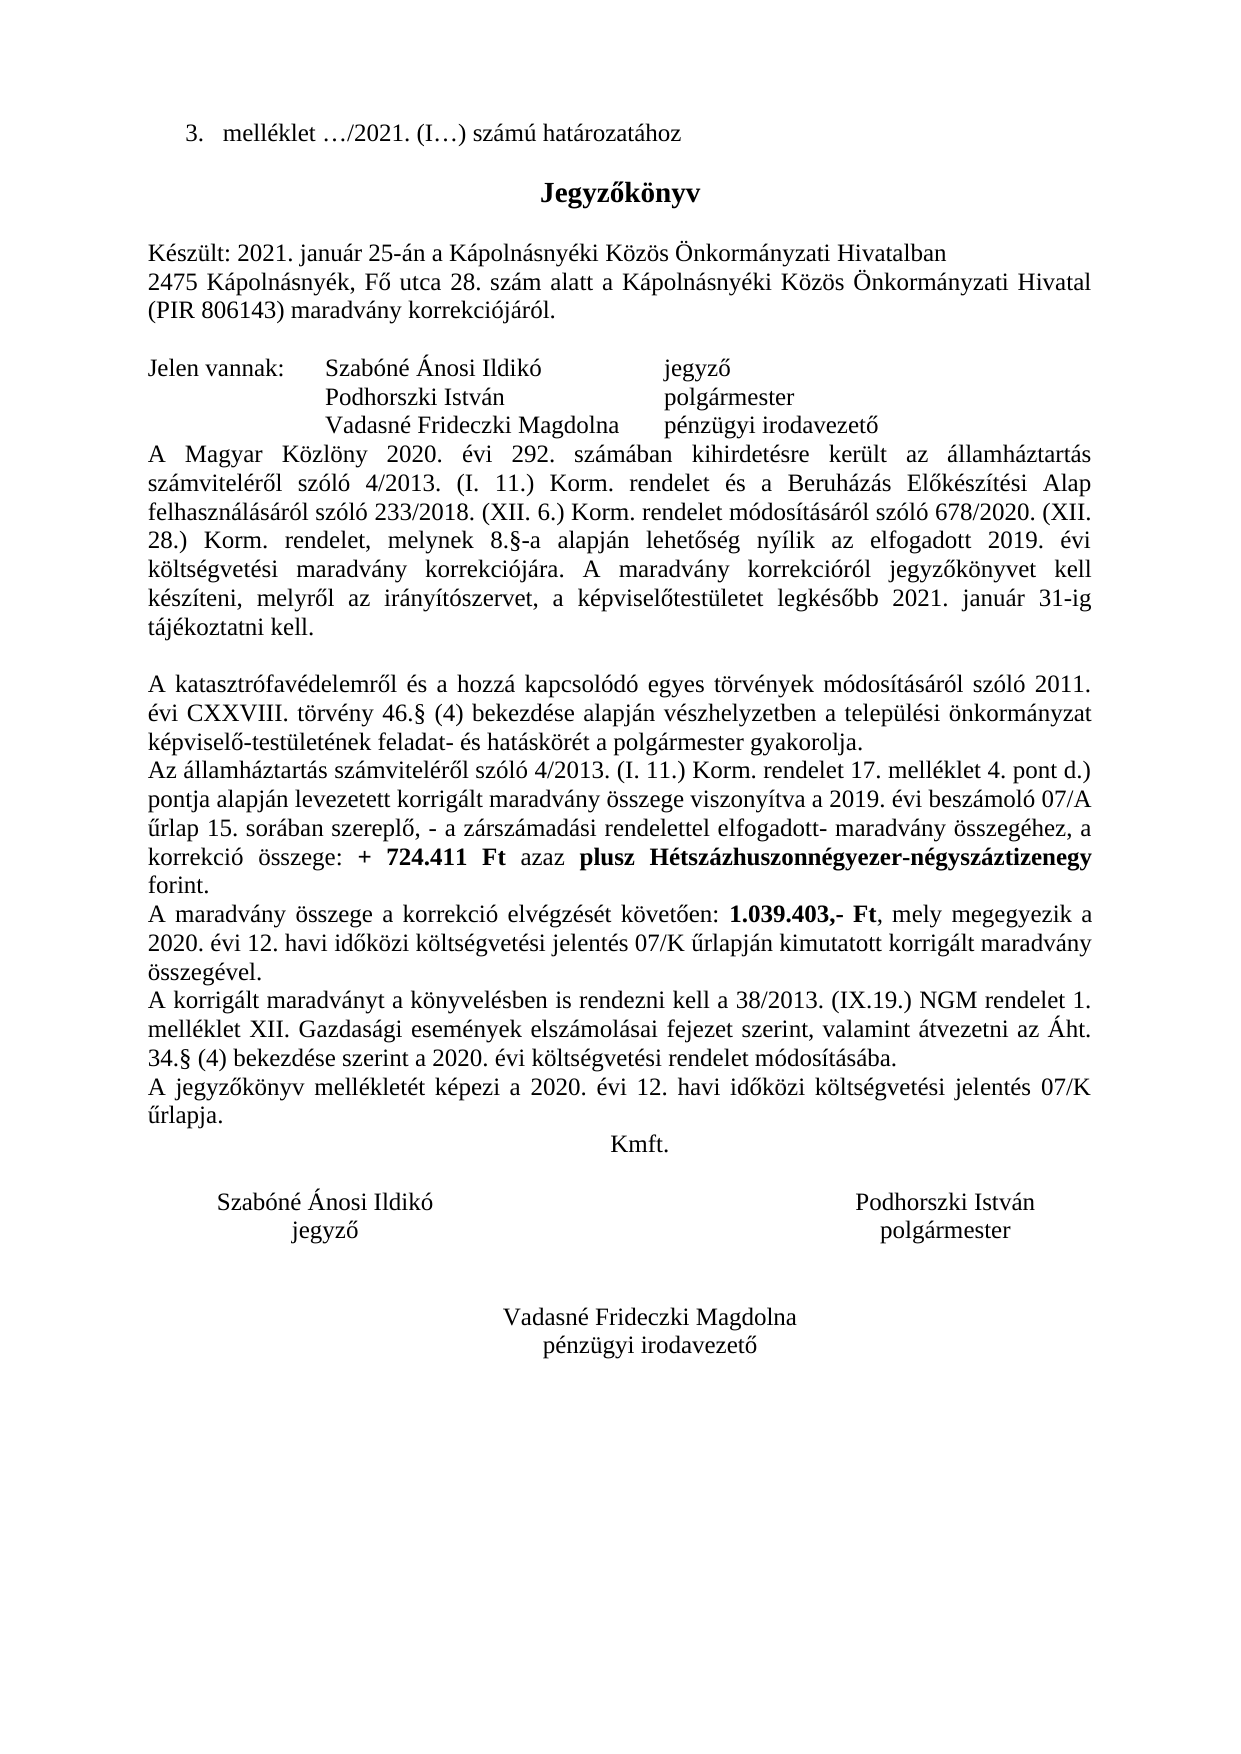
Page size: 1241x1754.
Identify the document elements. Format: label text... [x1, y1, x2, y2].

text A jegyzőkönyv mellékletét képezi a 2020. évi 12. havi időközi költségvetési jelentés 07/K űrlapja. [148, 1072, 1092, 1129]
text A Magyar Közlöny 2020. évi 292. számában kihirdetésre került az államháztartás számviteléről szóló 4/2013. (I. 11.) Korm. rendelet és a Beruházás Előkészítési Alap felhasználásáról szóló 233/2018. (XII. 6.) Korm. rendelet módosításáról szóló 678/2020. (XII. 28.) Korm. rendelet, melynek 8.§-a alapján lehetőség nyílik az elfogadott 2019. évi költségvetési maradvány korrekciójára. A maradvány korrekcióról jegyzőkönyvet kell készíteni, melyről az irányítószervet, a képviselőtestületet legkésőbb 2021. január 31-ig tájékoztatni kell. [148, 439, 1092, 640]
text jegyző polgármester [148, 1215, 1092, 1244]
text Készült: 2021. január 25-án a Kápolnásnyéki Közös Önkormányzati Hivatalban [148, 238, 1092, 267]
text A katasztrófavédelemről és a hozzá kapcsolódó egyes törvények módosításáról szóló 2011. évi CXXVIII. törvény 46.§ (4) bekezdése alapján vészhelyzetben a települési önkormányzat képviselő-testületének feladat- és hatáskörét a polgármester gyakorolja. [148, 669, 1092, 755]
text Szabóné Ánosi Ildikó Podhorszki István [148, 1187, 1092, 1215]
list melléklet …/2021. (I…) számú határozatához [185, 118, 1092, 147]
text Jelen vannak: Szabóné Ánosi Ildikó jegyző [148, 353, 1092, 382]
text A korrigált maradványt a könyvelésben is rendezni kell a 38/2013. (IX.19.) NGM rendelet 1. melléklet XII. Gazdasági események elszámolásai fejezet szerint, valamint átvezetni az Áht. 34.§ (4) bekezdése szerint a 2020. évi költségvetési rendelet módosításába. [148, 985, 1092, 1072]
text Az államháztartás számviteléről szóló 4/2013. (I. 11.) Korm. rendelet 17. melléklet 4. pont d.) pontja alapján levezetett korrigált maradvány összege viszonyítva a 2019. évi beszámoló 07/A űrlap 15. sorában szereplő, - a zárszámadási rendelettel elfogadott- maradvány összegéhez, a korrekció összege: + 724.411 Ft azaz plusz Hétszázhuszonnégyezer-négyszáztizenegy forint. [148, 755, 1092, 899]
text Kmft. [148, 1129, 1092, 1158]
text Vadasné Frideczki Magdolna [148, 1302, 1092, 1330]
text Podhorszki István polgármester [148, 382, 1092, 410]
text A maradvány összege a korrekció elvégzését követően: 1.039.403,- Ft, mely megegyezik a 2020. évi 12. havi időközi költségvetési jelentés 07/K űrlapján kimutatott korrigált maradvány összegével. [148, 899, 1092, 985]
text Vadasné Frideczki Magdolna pénzügyi irodavezető [148, 410, 1092, 439]
text Jegyzőkönyv [148, 176, 1092, 209]
text pénzügyi irodavezető [148, 1330, 1092, 1359]
text 2475 Kápolnásnyék, Fő utca 28. szám alatt a Kápolnásnyéki Közös Önkormányzati Hivatal (PIR 806143) maradvány korrekciójáról. [148, 267, 1092, 324]
